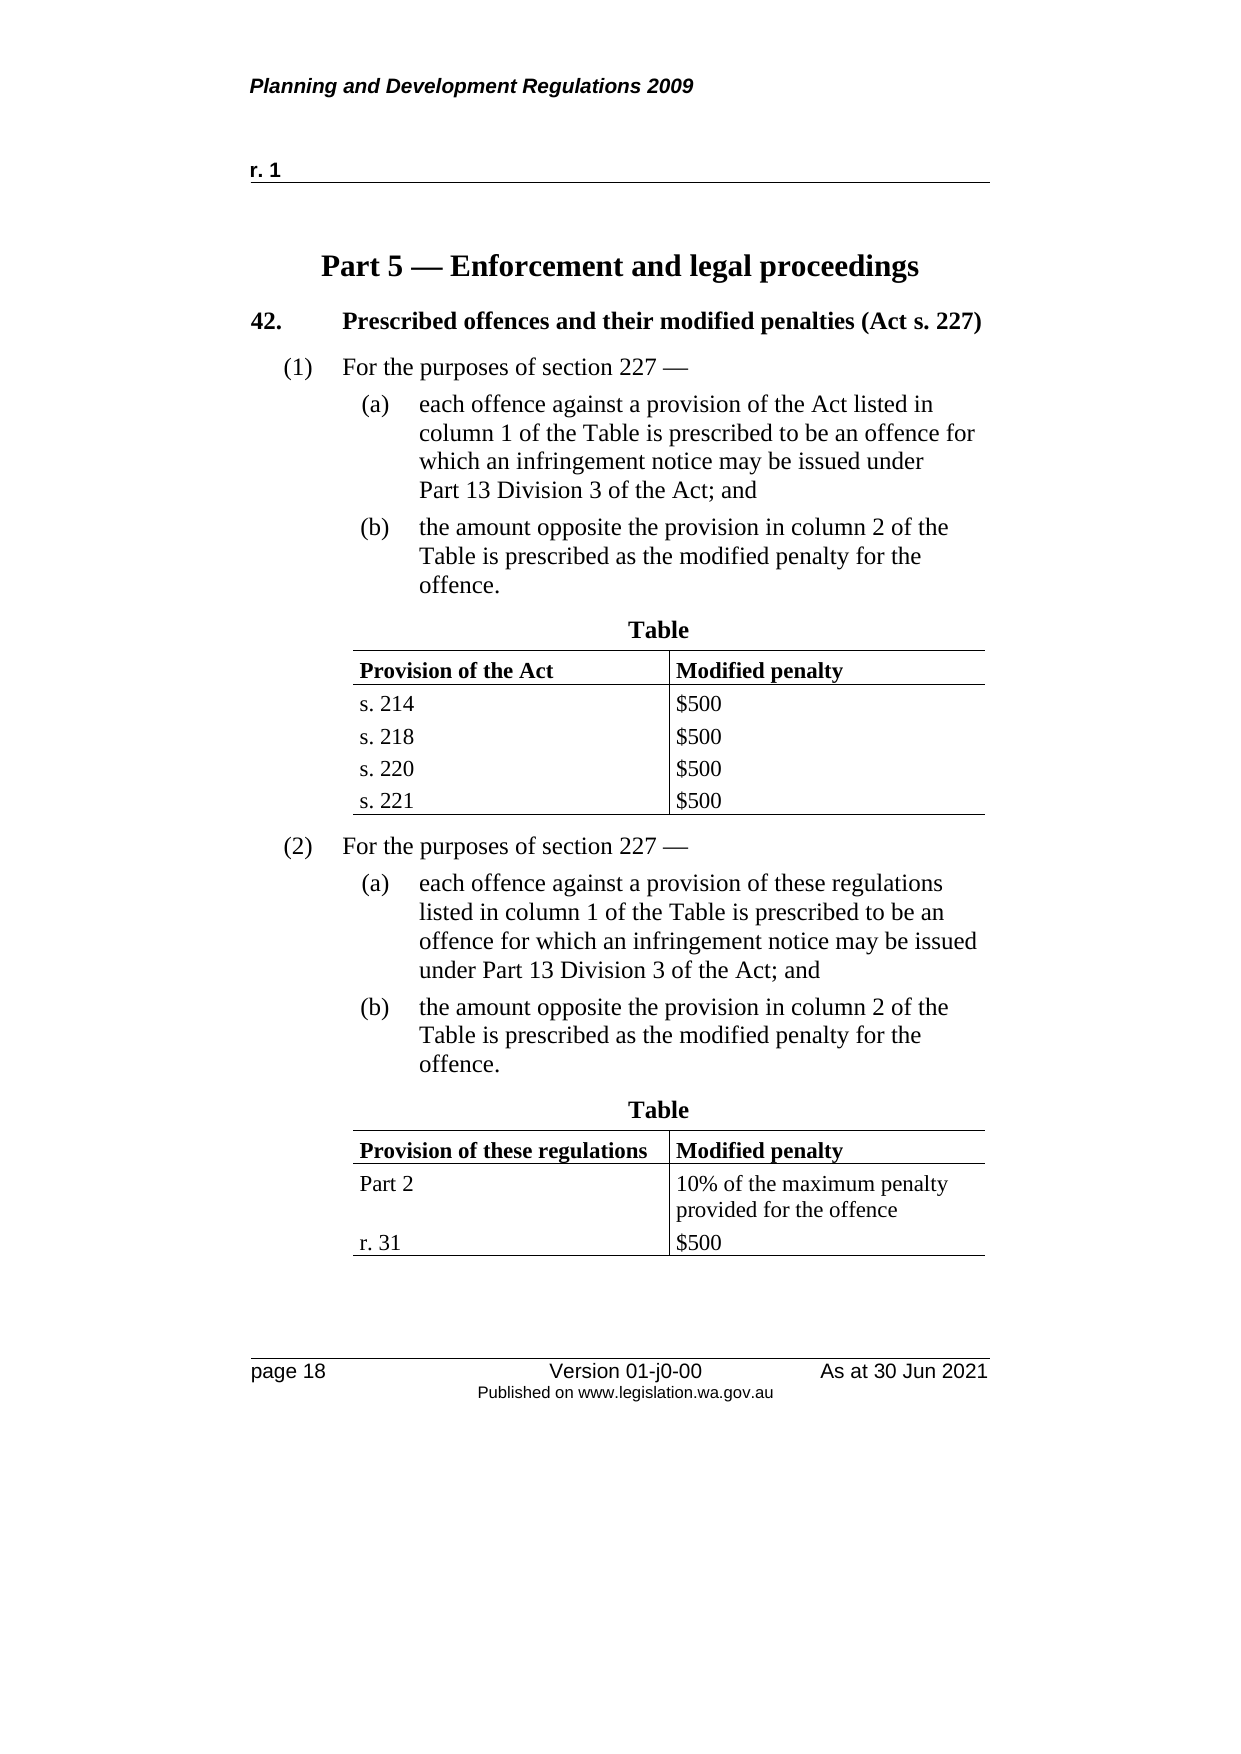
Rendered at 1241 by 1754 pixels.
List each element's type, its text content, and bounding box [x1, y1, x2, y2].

table_cell $500 [670, 1223, 985, 1255]
subtitle 42. Prescribed offences and their modified penalties (Act s. 227) [251, 306, 990, 335]
table_header Modified penalty [670, 651, 985, 683]
table_cell Part 2 [353, 1164, 669, 1223]
table_cell $500 [670, 781, 985, 814]
table_cell $500 [670, 685, 985, 717]
text (1) For the purposes of section 227 — [251, 352, 990, 381]
text (b) the amount opposite the provision in column 2 of the Table is prescribed as the modified penalty for the offence. [251, 992, 990, 1078]
table_cell s. 218 [353, 717, 669, 749]
text (a) each offence against a provision of the Act listed in column 1 of the Table is prescribed to be an offence for which an infringement notice may be issued under Part 13 Division 3 of the Act; and [251, 389, 990, 504]
table_cell $500 [670, 749, 985, 781]
table_cell s. 214 [353, 685, 669, 717]
table_cell r. 31 [353, 1223, 669, 1255]
subtitle Table [342, 1095, 975, 1123]
table_cell s. 221 [353, 781, 669, 814]
table_header Provision of the Act [353, 651, 669, 683]
table_cell 10% of the maximum penalty provided for the offence [670, 1164, 985, 1223]
table_cell $500 [670, 717, 985, 749]
text (a) each offence against a provision of these regulations listed in column 1 of the Table is prescribed to be an offence for which an infringement notice may be issued under Part 13 Division 3 of the Act; and [251, 868, 990, 983]
table_header Provision of these regulations [353, 1131, 669, 1163]
table_header Modified penalty [670, 1131, 985, 1163]
text (2) For the purposes of section 227 — [251, 831, 990, 860]
table_cell s. 220 [353, 749, 669, 781]
subtitle Part 5 — Enforcement and legal proceedings [251, 247, 990, 283]
subtitle Table [342, 615, 975, 644]
text (b) the amount opposite the provision in column 2 of the Table is prescribed as the modified penalty for the offence. [251, 512, 990, 598]
